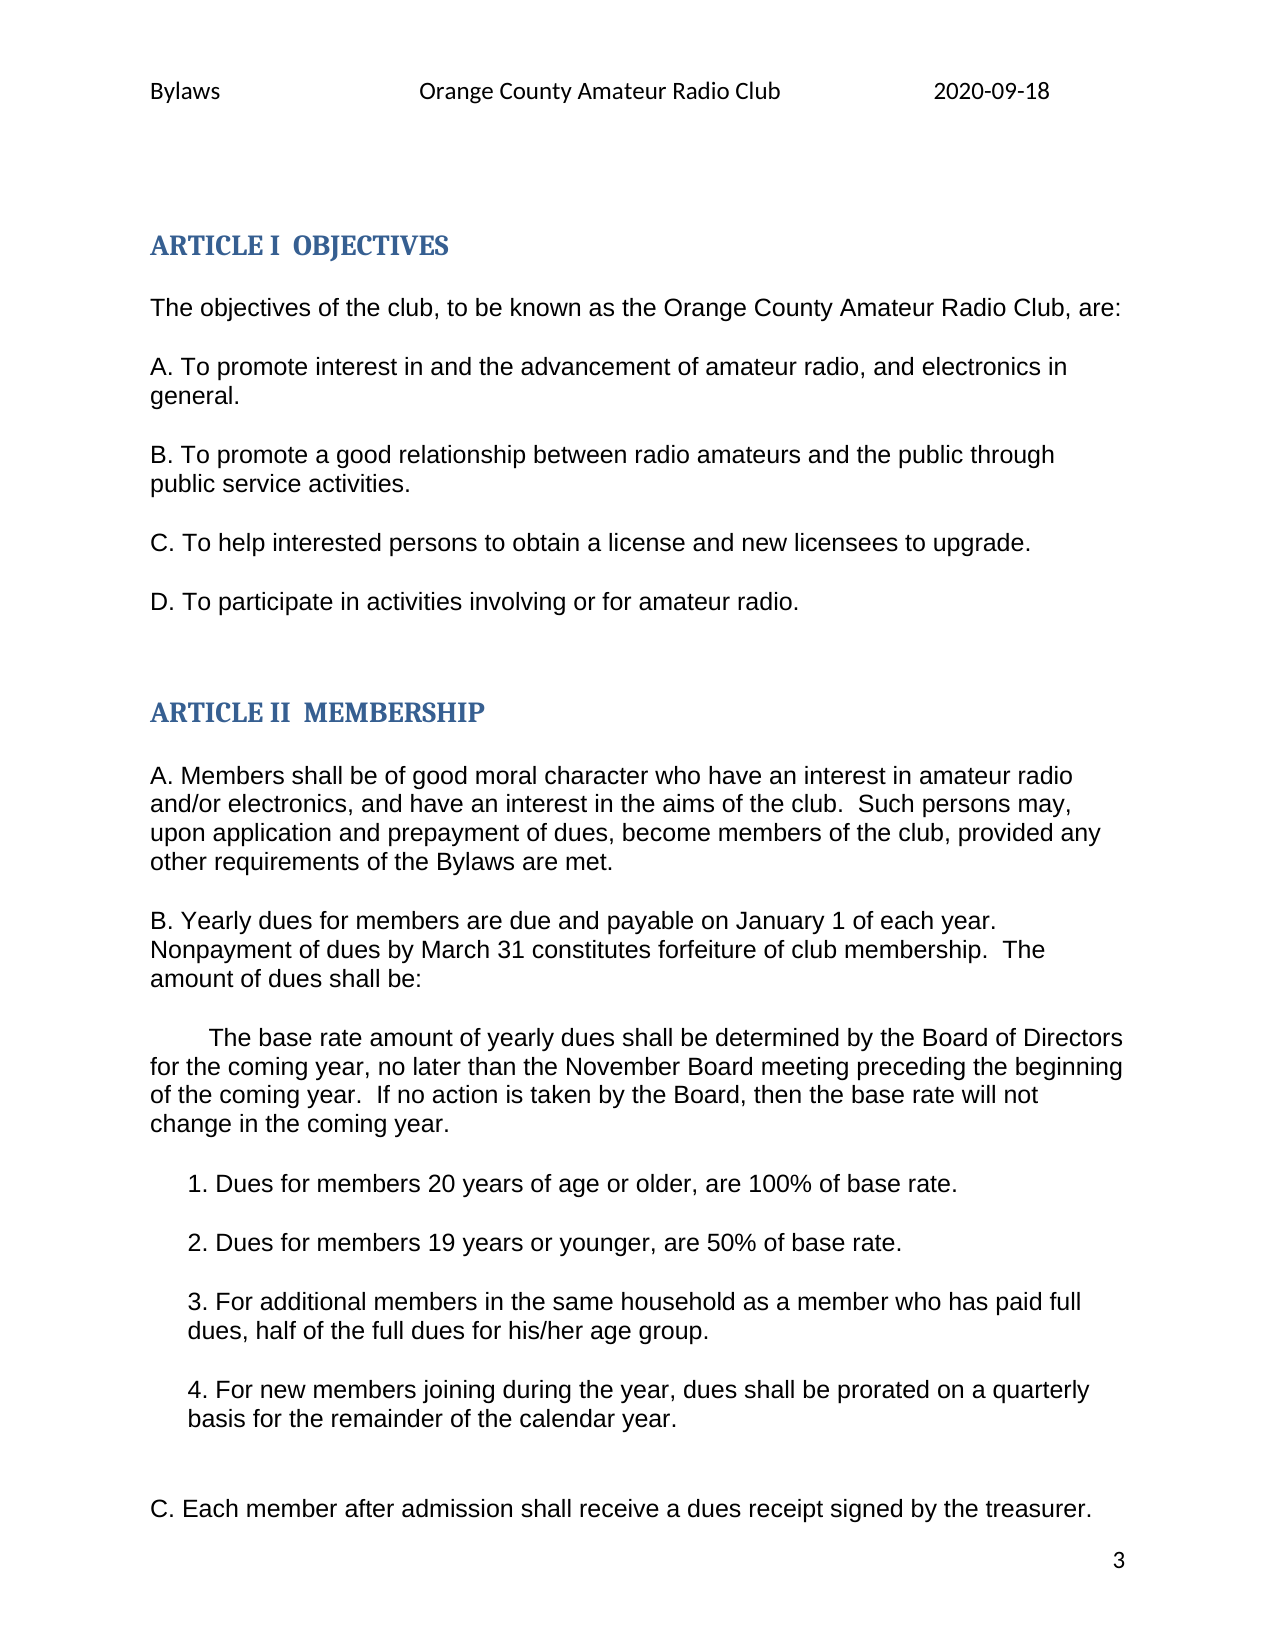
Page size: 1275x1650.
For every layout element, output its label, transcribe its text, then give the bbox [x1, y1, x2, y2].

text The base rate amount of yearly dues shall be determined by the Board of Directors for the coming year, no later than the November Board meeting preceding the beginning of the coming year. If no action is taken by the Board, then the base rate will not change in the coming year. [150, 1023, 1125, 1138]
text B. Yearly dues for members are due and payable on January 1 of each year. Nonpayment of dues by March 31 constitutes forfeiture of club membership. The amount of dues shall be: [150, 906, 1125, 992]
text B. To promote a good relationship between radio amateurs and the public through public service activities. [150, 440, 1125, 498]
text A. To promote interest in and the advancement of amateur radio, and electronics in general. [150, 352, 1125, 409]
text 2. Dues for members 19 years or younger, are 50% of base rate. [187, 1228, 1125, 1257]
text 3. For additional members in the same household as a member who has paid full dues, half of the full dues for his/her age group. [187, 1287, 1125, 1344]
text 4. For new members joining during the year, dues shall be prorated on a quarterly basis for the remainder of the calendar year. [187, 1375, 1125, 1433]
subtitle ARTICLE II MEMBERSHIP [150, 697, 1125, 730]
text A. Members shall be of good moral character who have an interest in amateur radio and/or electronics, and have an interest in the aims of the club. Such persons may, upon application and prepayment of dues, become members of the club, provided any other requirements of the Bylaws are met. [150, 761, 1125, 876]
text D. To participate in activities involving or for amateur radio. [150, 587, 1125, 616]
text 1. Dues for members 20 years of age or older, are 100% of base rate. [187, 1168, 1125, 1197]
text C. Each member after admission shall receive a dues receipt signed by the treasurer. [150, 1494, 1125, 1522]
text The objectives of the club, to be known as the Orange County Amateur Radio Club, are: [150, 293, 1125, 322]
subtitle ARTICLE I OBJECTIVES [150, 229, 1125, 262]
text C. To help interested persons to obtain a license and new licensees to upgrade. [150, 528, 1125, 557]
